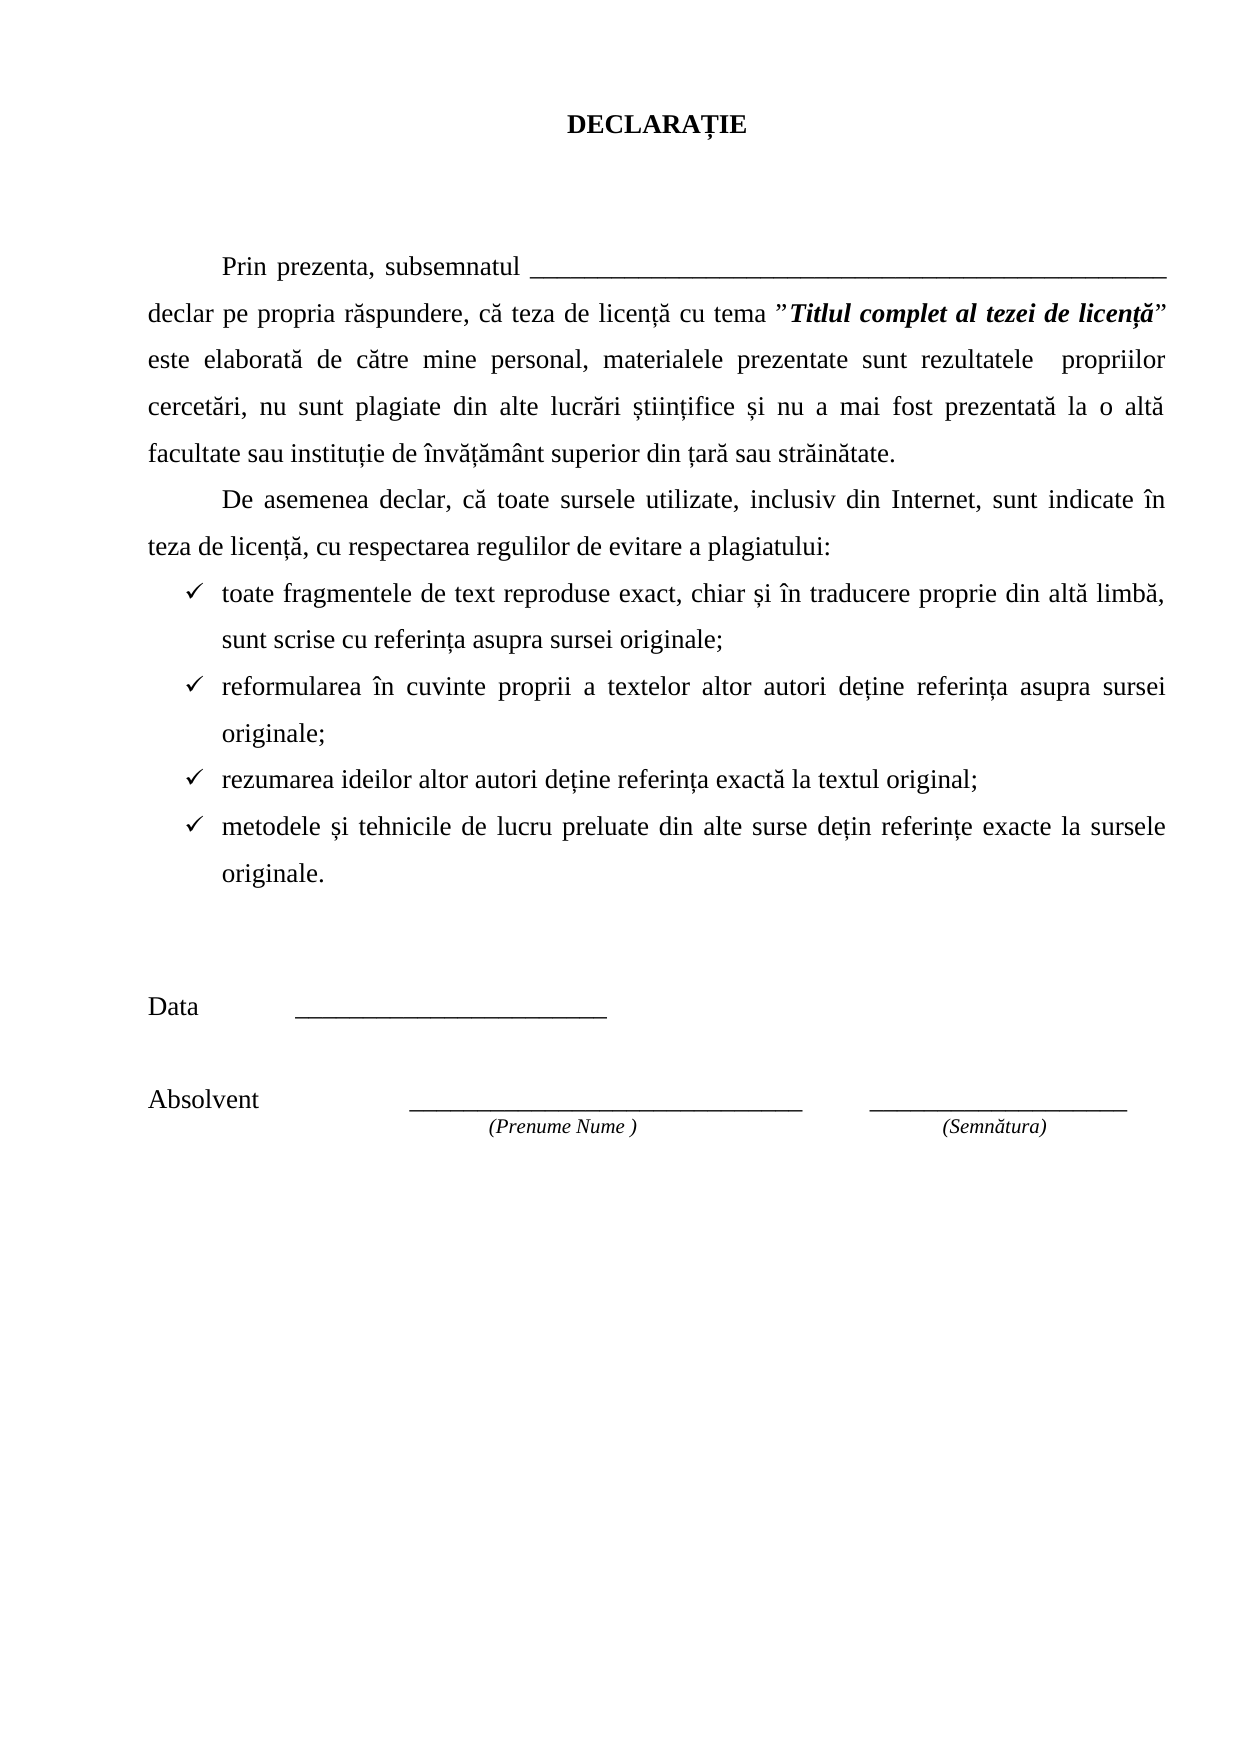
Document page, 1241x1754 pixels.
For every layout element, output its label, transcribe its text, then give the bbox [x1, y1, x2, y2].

text Absolvent _____________________________ ___________________ [148, 1083, 1167, 1114]
text Declarație [148, 108, 1167, 139]
list reformularea în cuvinte proprii a textelor altor autori deține referința asupra sursei originale; [184, 670, 1167, 748]
list rezumarea ideilor altor autori deține referința exactă la textul original; [184, 763, 1167, 794]
text De asemenea declar, că toate sursele utilizate, inclusiv din Internet, sunt indicate în teza de licență, cu respectarea regulilor de evitare a plagiatului: [148, 483, 1167, 561]
list metodele și tehnicile de lucru preluate din alte surse dețin referințe exacte la sursele originale. [184, 810, 1167, 888]
list toate fragmentele de text reproduse exact, chiar și în traducere proprie din altă limbă, sunt scrise cu referința asupra sursei originale; [184, 577, 1167, 654]
text Data _______________________ [148, 990, 1167, 1021]
text (Prenume Nume ) (Semnătura) [148, 1114, 1167, 1138]
text Prin prezenta, subsemnatul _______________________________________________ declar pe propria răspundere, că teza de licență cu tema ”Titlul complet al tezei de licență” este elaborată de către mine personal, materialele prezentate sunt rezultatele propriilor cercetări, nu sunt plagiate din alte lucrări științifice și nu a mai fost prezentată la o altă facultate sau instituție de învățământ superior din țară sau străinătate. [148, 250, 1167, 468]
